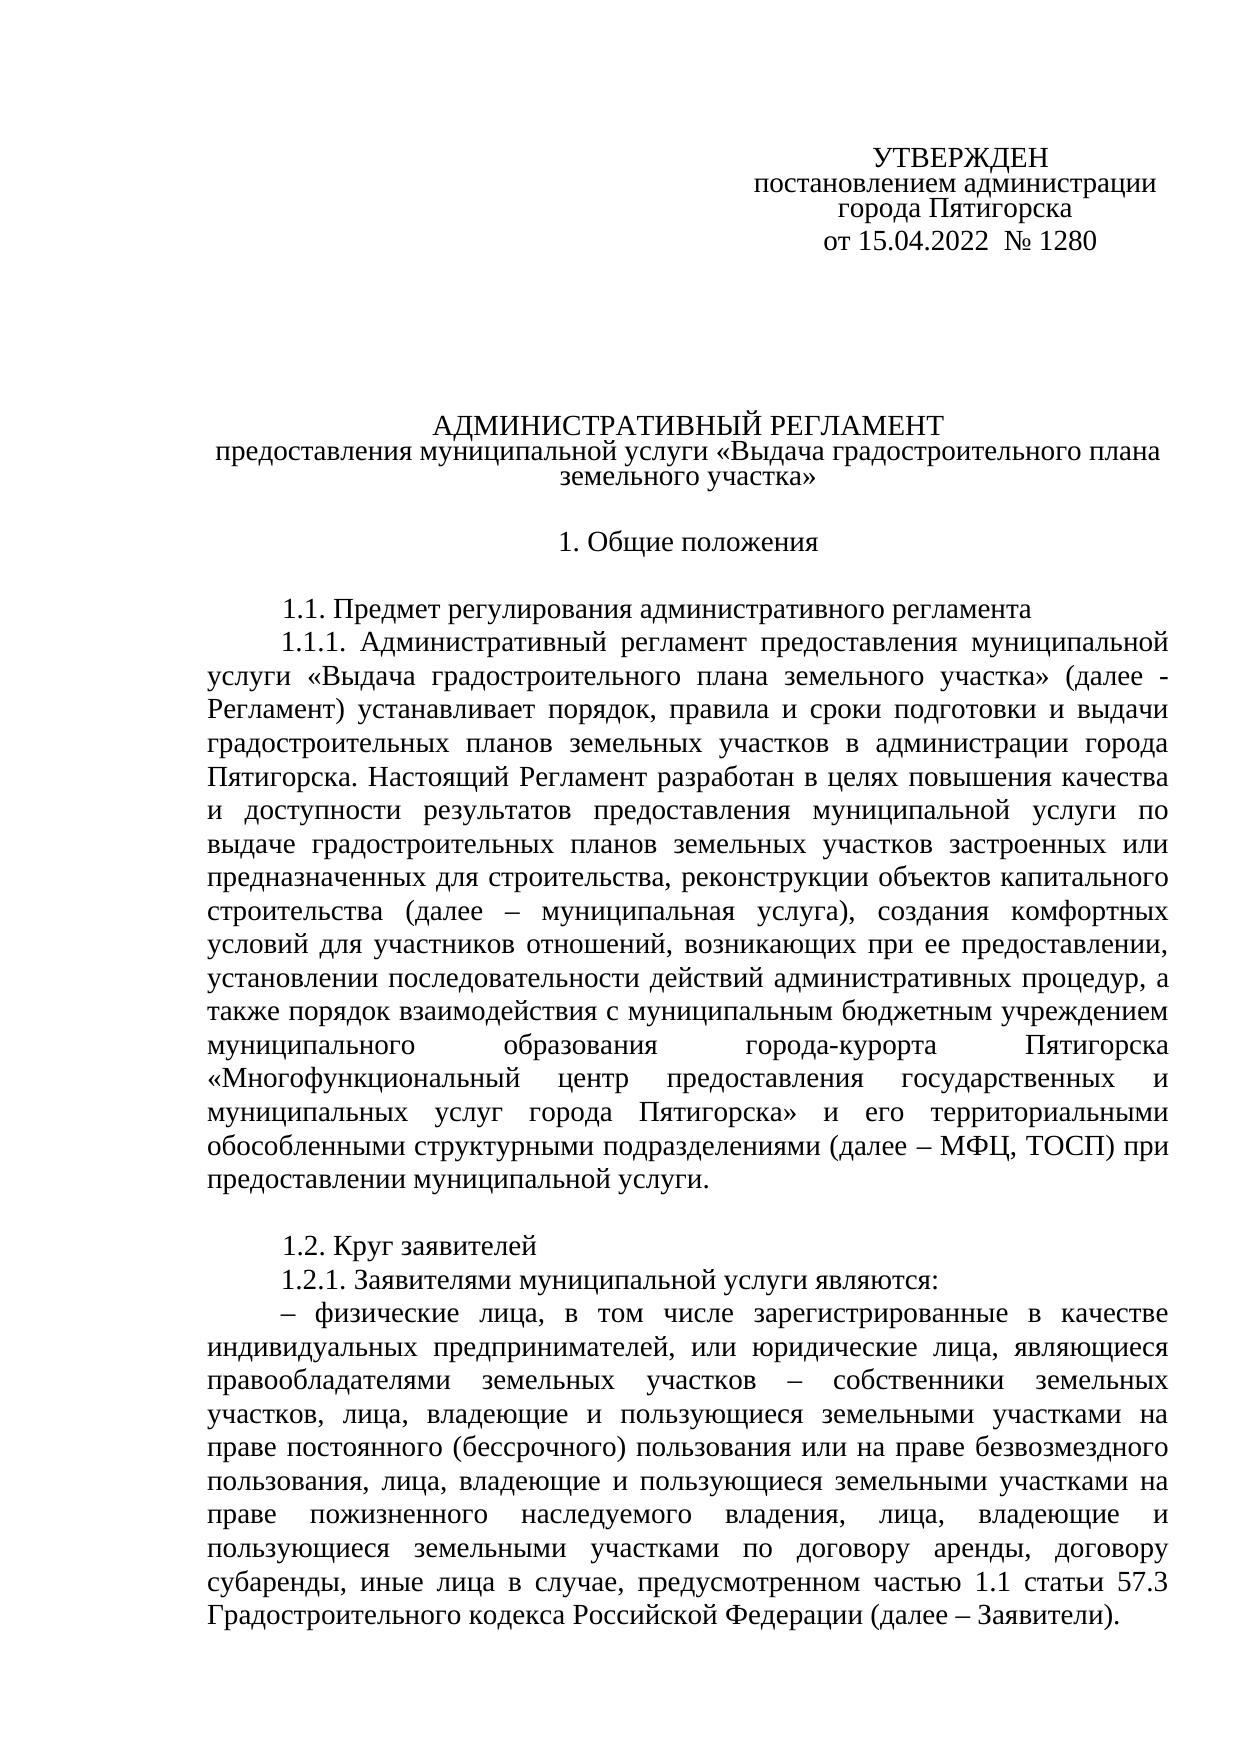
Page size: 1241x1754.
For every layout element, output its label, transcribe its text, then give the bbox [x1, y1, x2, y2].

text от 15.04.2022 № 1280 [751, 223, 1169, 256]
text УТВЕРЖДЕН [751, 148, 997, 173]
text города Пятигорска [751, 198, 1159, 223]
text предоставления муниципальной услуги «Выдача градостроительного плана земельного участка» [207, 440, 1169, 490]
text 1.1.1. Административный регламент предоставления муниципальной услуги «Выдача градостроительного плана земельного участка» (далее - Регламент) устанавливает порядок, правила и сроки подготовки и выдачи градостроительных планов земельных участков в администрации города Пятигорска. Настоящий Регламент разработан в целях повышения качества и доступности результатов предоставления муниципальной услуги по выдаче градостроительных планов земельных участков застроенных или предназначенных для строительства, реконструкции объектов капитального строительства (далее – муниципальная услуга), создания комфортных условий для участников отношений, возникающих при ее предоставлении, установлении последовательности действий административных процедур, а также порядок взаимодействия с муниципальным бюджетным учреждением муниципального образования города-курорта Пятигорска «Многофункциональный центр предоставления государственных и муниципальных услуг города Пятигорска» и его территориальными обособленными структурными подразделениями (далее – МФЦ, ТОСП) при предоставлении муниципальной услуги. [207, 624, 1169, 1195]
text – физические лица, в том числе зарегистрированные в качестве индивидуальных предпринимателей, или юридические лица, являющиеся правообладателями земельных участков – собственники земельных участков, лица, владеющие и пользующиеся земельными участками на праве постоянного (бессрочного) пользования или на праве безвозмездного пользования, лица, владеющие и пользующиеся земельными участками на праве пожизненного наследуемого владения, лица, владеющие и пользующиеся земельными участками по договору аренды, договору субаренды, иные лица в случае, предусмотренном частью 1.1 статьи 57.3 Градостроительного кодекса Российской Федерации (далее – Заявители). [207, 1295, 1169, 1631]
text УТВЕРЖДЕН [1007, 148, 1169, 173]
text 1.1. Предмет регулирования административного регламента [207, 591, 1169, 624]
text постановлением администрации [751, 173, 1159, 198]
text 1.2. Круг заявителей [207, 1228, 1169, 1262]
text 1.2.1. Заявителями муниципальной услуги являются: [207, 1262, 1169, 1295]
text 1. Общие положения [207, 524, 1169, 557]
text АДМИНИСТРАТИВНЫЙ РЕГЛАМЕНТ [207, 415, 1169, 440]
